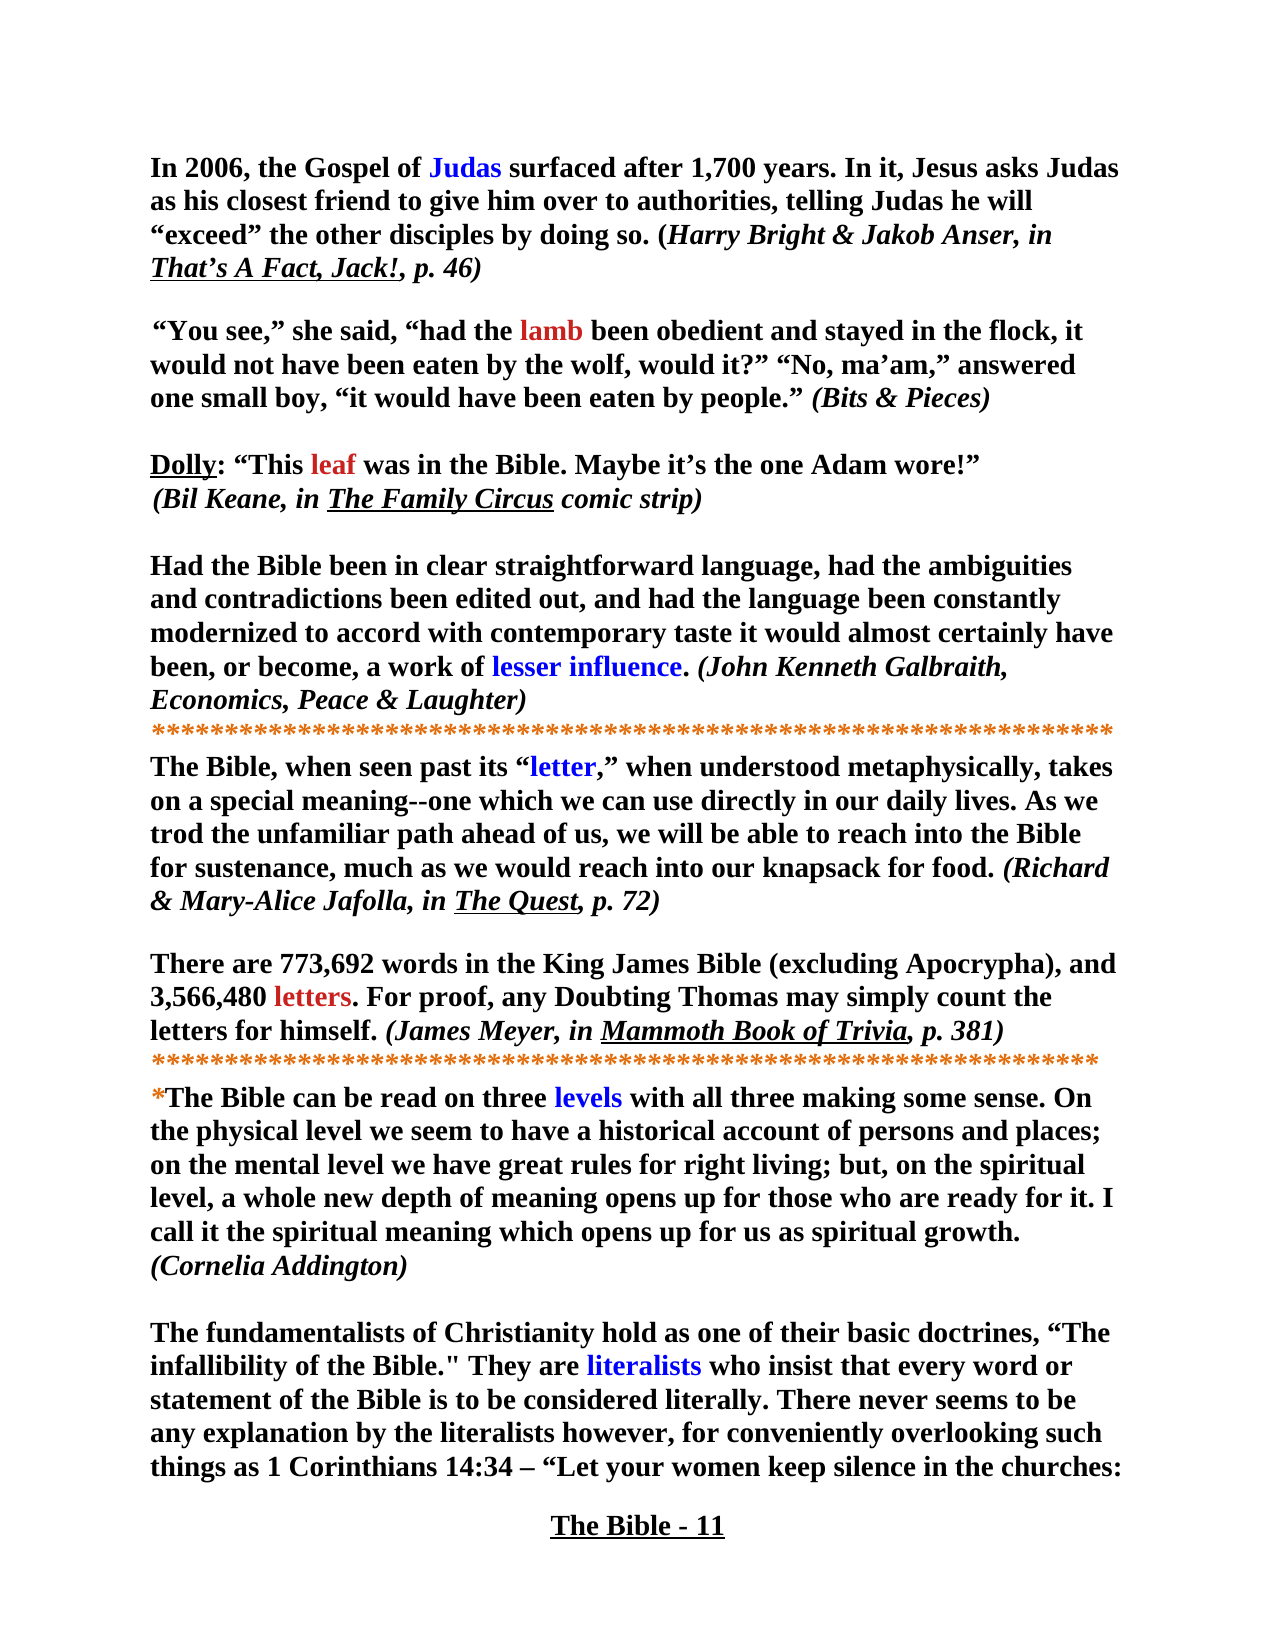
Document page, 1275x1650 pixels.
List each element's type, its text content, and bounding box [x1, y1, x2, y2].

text Had the Bible been in clear straightforward language, had the ambiguities and contradictions been edited out, and had the language been constantly modernized to accord with contemporary taste it would almost certainly have been, or become, a work of lesser influence. (John Kenneth Galbraith, Economics, Peace & Laughter) [150, 548, 1125, 716]
text “You see,” she said, “had the lamb been obedient and stayed in the flock, it would not have been eaten by the wolf, would it?” “No, ma’am,” answered one small boy, “it would have been eaten by people.” (Bits & Pieces) [150, 313, 1125, 414]
text Dolly: “This leaf was in the Bible. Maybe it’s the one Adam wore!” [150, 447, 1125, 481]
text There are 773,692 words in the King James Bible (excluding Apocrypha), and 3,566,480 letters. For proof, any Doubting Thomas may simply count the letters for himself. (James Meyer, in Mammoth Book of Trivia, p. 381) [150, 946, 1125, 1046]
text (Bil Keane, in The Family Circus comic strip) [150, 481, 1106, 514]
text ****************************************************************** [150, 716, 1125, 749]
text In 2006, the Gospel of Judas surfaced after 1,700 years. In it, Jesus asks Judas as his closest friend to give him over to authorities, telling Judas he will “exceed” the other disciples by doing so. (Harry Bright & Jakob Anser, in That’s A Fact, Jack!, p. 46) [150, 150, 1125, 284]
text The Bible, when seen past its “letter,” when understood metaphysically, takes on a special meaning--one which we can use directly in our daily lives. As we trod the unfamiliar path ahead of us, we will be able to reach into the Bible for sustenance, much as we would reach into our knapsack for food. (Richard & Mary-Alice Jafolla, in The Quest, p. 72) [150, 749, 1125, 917]
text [150, 1046, 1125, 1482]
